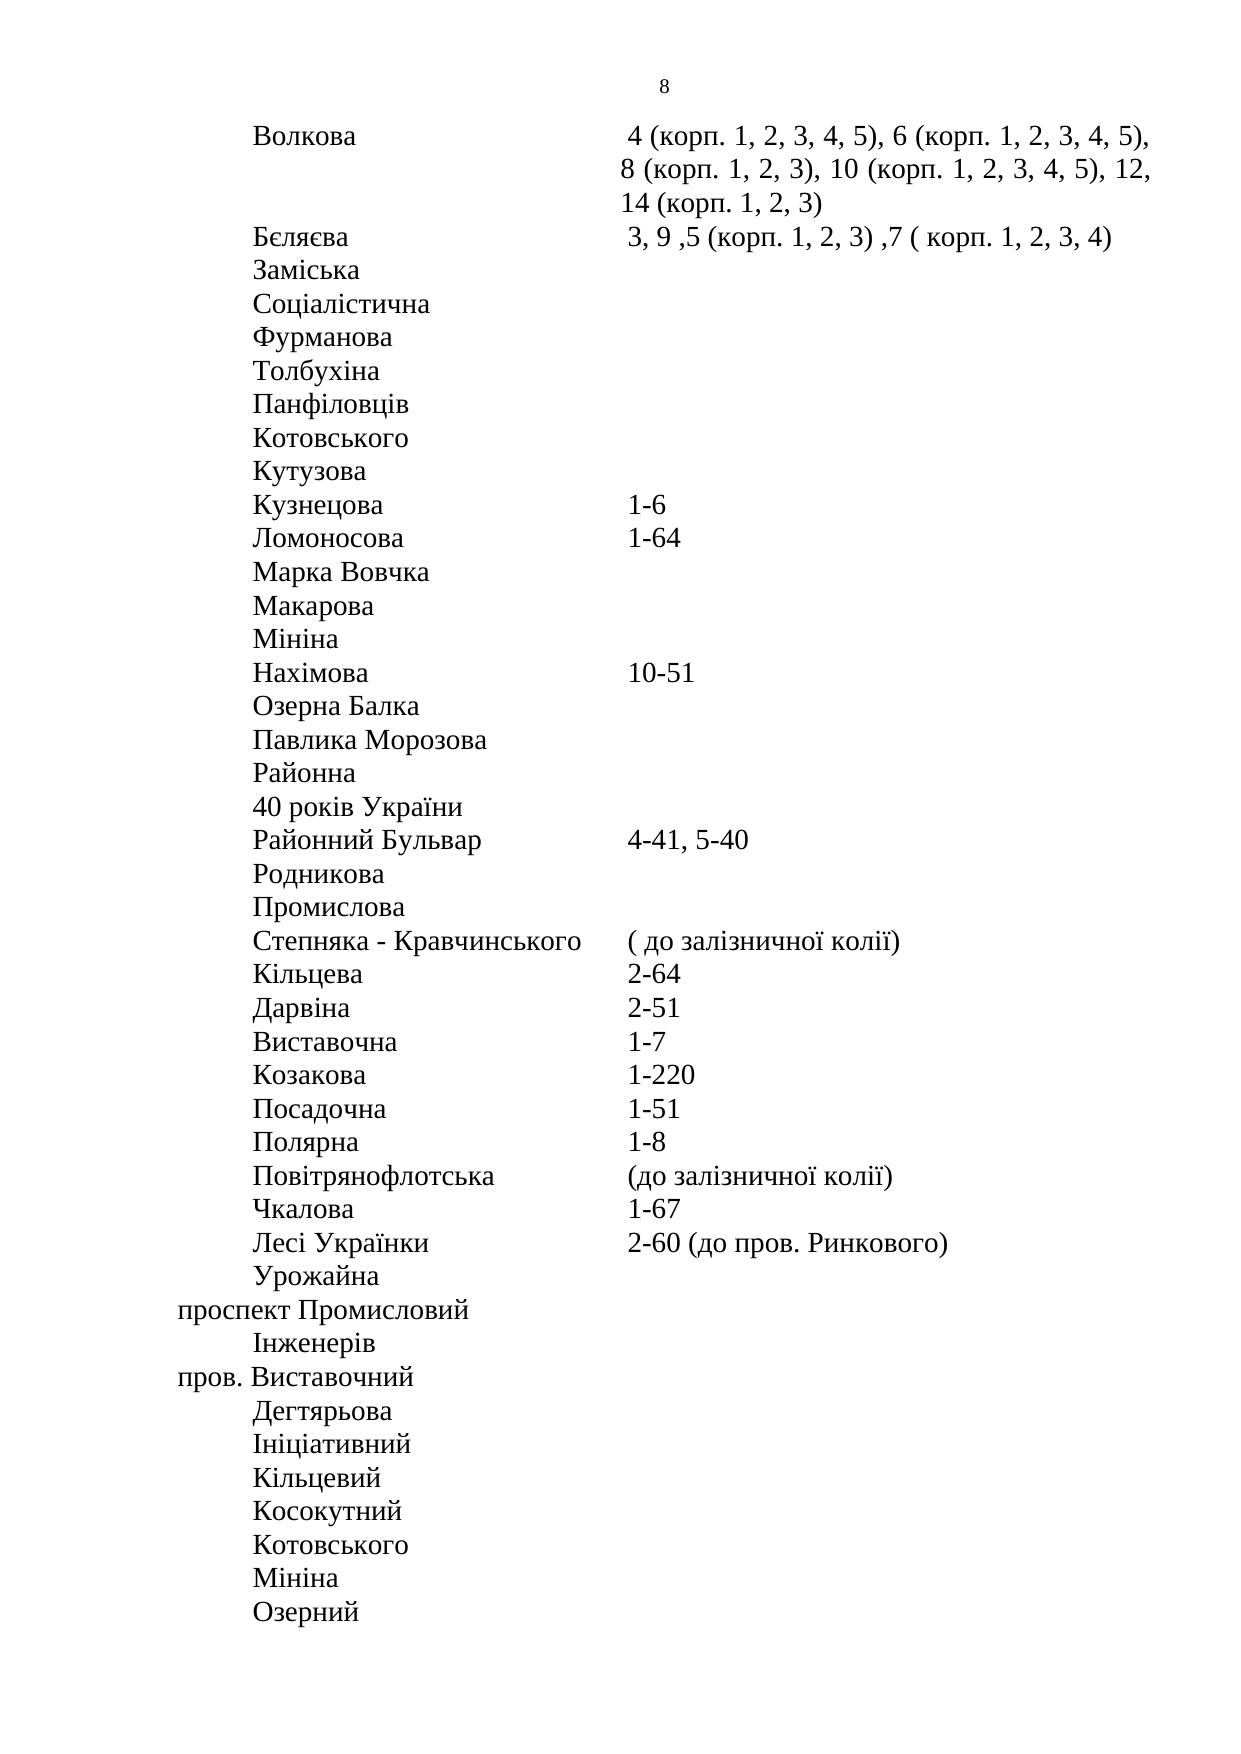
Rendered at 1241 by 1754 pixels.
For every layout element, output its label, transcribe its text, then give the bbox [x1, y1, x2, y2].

text Котовського [177, 420, 1152, 453]
text Мініна [177, 1560, 1152, 1594]
text Мініна [177, 621, 1152, 655]
text Нахімова 10-51 [177, 655, 1152, 688]
text Ломоносова 1-64 [177, 521, 1152, 554]
text Дарвіна 2-51 [177, 990, 1152, 1024]
text Соціалістична [177, 286, 1152, 319]
text Виставочна 1-7 [177, 1024, 1152, 1057]
text Кільцева 2-64 [177, 957, 1152, 990]
text Кутузова [177, 453, 1152, 487]
text Котовського [177, 1527, 1152, 1560]
text Кузнецова 1-6 [177, 487, 1152, 521]
text Повітрянофлотська (до залізничної колії) [177, 1158, 1152, 1191]
text Чкалова 1-67 [177, 1191, 1152, 1225]
text Кільцевий [177, 1460, 1152, 1493]
text Полярна 1-8 [177, 1124, 1152, 1158]
text Козакова 1-220 [177, 1057, 1152, 1091]
text Інженерів [177, 1326, 1152, 1359]
text Районна [177, 755, 1152, 789]
text Лесі Українки 2-60 (до пров. Ринкового) [177, 1225, 1152, 1258]
text Толбухіна [177, 353, 1152, 386]
text Степняка - Кравчинського ( до залізничної колії) [177, 923, 1152, 957]
text Урожайна [177, 1258, 1152, 1292]
text Районний Бульвар 4-41, 5-40 [177, 822, 1152, 856]
text Фурманова [177, 319, 1152, 353]
text Заміська [177, 252, 1152, 286]
text пров. Виставочний [177, 1359, 1152, 1393]
text Макарова [177, 588, 1152, 621]
text Панфіловців [177, 386, 1152, 420]
text Бєляєва 3, 9 ,5 (корп. 1, 2, 3) ,7 ( корп. 1, 2, 3, 4) [177, 219, 1152, 252]
text Марка Вовчка [177, 554, 1152, 588]
text проспект Промисловий [177, 1292, 1152, 1326]
text Ініціативний [177, 1426, 1152, 1460]
text Родникова [177, 856, 1152, 889]
text Косокутний [177, 1493, 1152, 1527]
text Дегтярьова [177, 1393, 1152, 1426]
text Промислова [177, 889, 1152, 923]
text Озерний [177, 1594, 1152, 1627]
text 40 років України [177, 789, 1152, 822]
text Волкова 4 (корп. 1, 2, 3, 4, 5), 6 (корп. 1, 2, 3, 4, 5), 8 (корп. 1, 2, 3), 10 (корп. 1, 2, 3, 4, 5), 12, 14 (корп. 1, 2, 3) [252, 118, 1152, 219]
text Посадочна 1-51 [177, 1091, 1152, 1124]
text Озерна Балка [177, 688, 1152, 722]
text Павлика Морозова [177, 722, 1152, 755]
